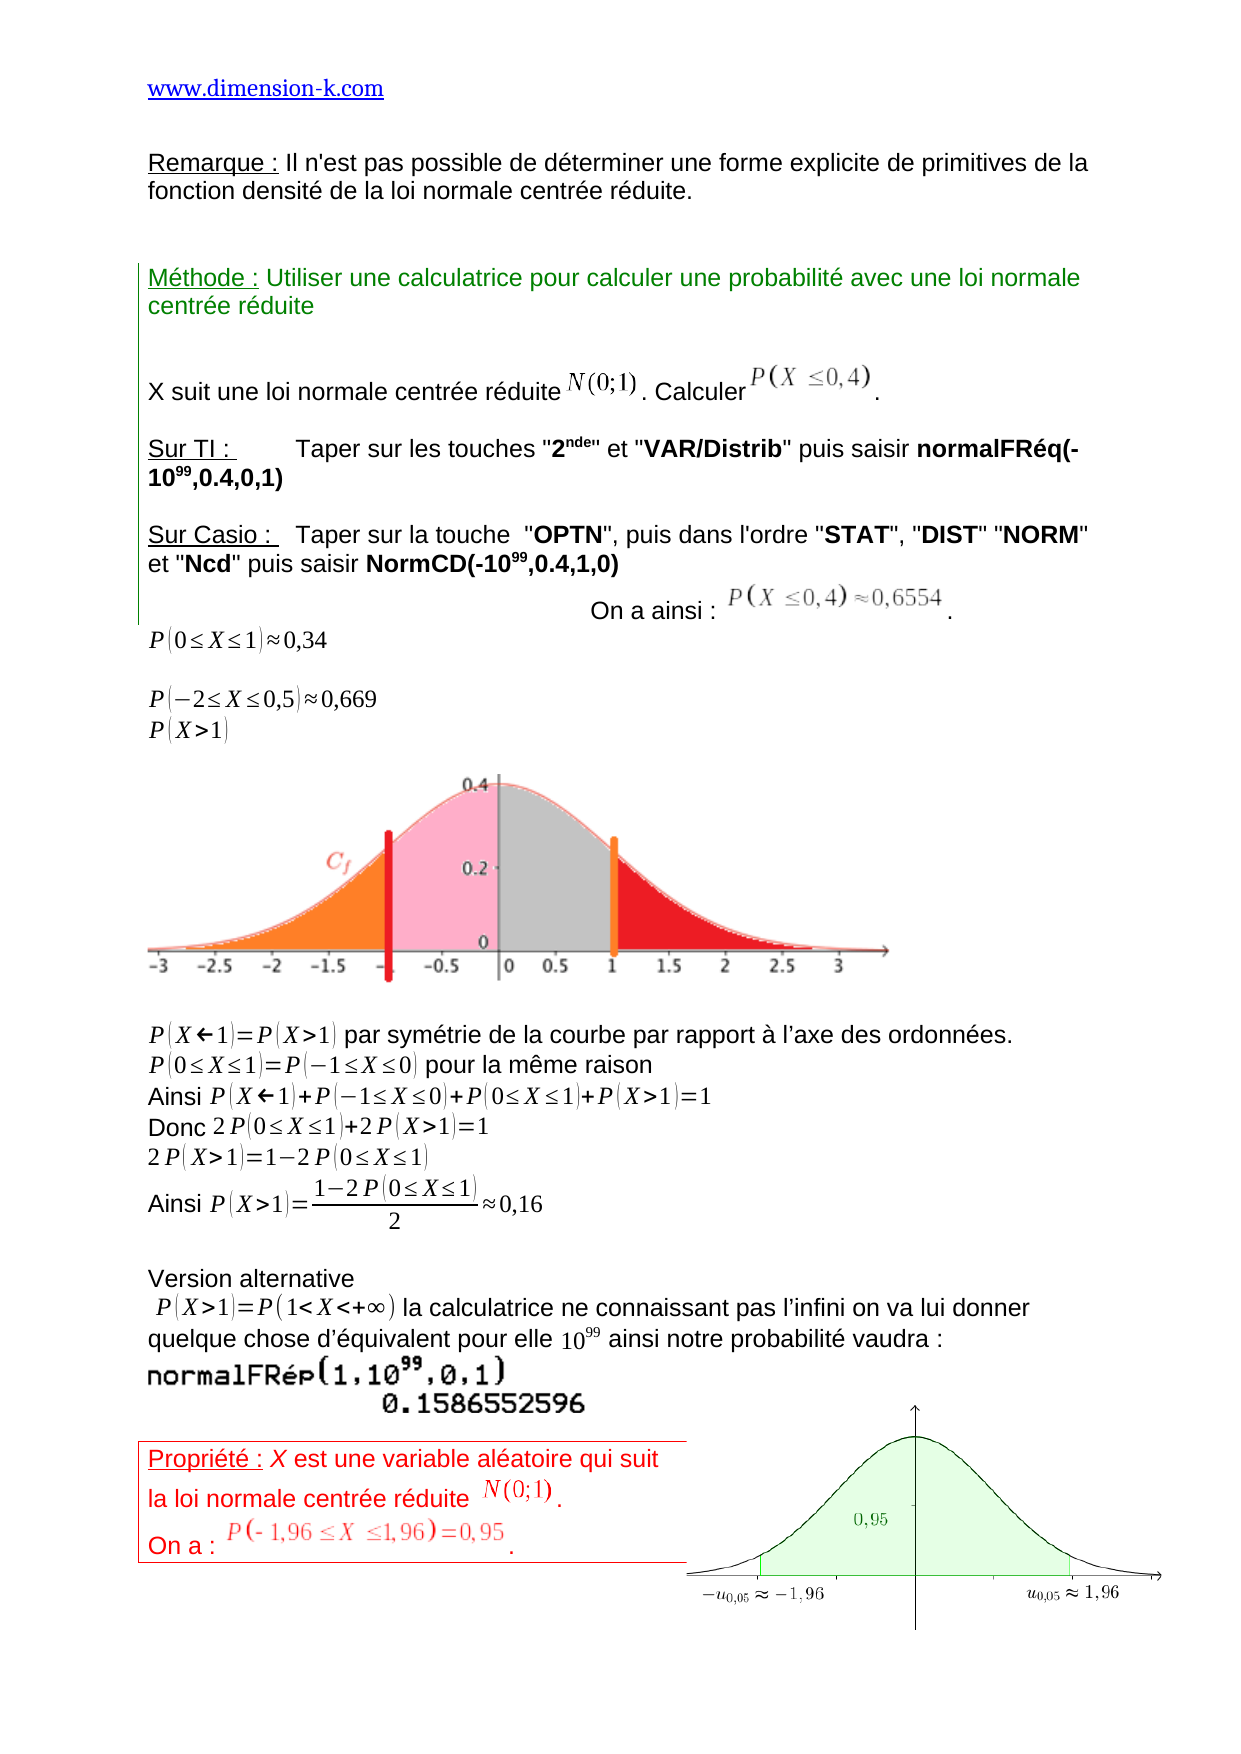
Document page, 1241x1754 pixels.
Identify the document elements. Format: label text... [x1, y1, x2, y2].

text On a : . [139, 1510, 686, 1562]
text X suit une loi normale centrée réduite. Calculer. [148, 358, 1093, 406]
text par symétrie de la courbe par rapport à l’axe des ordonnées. [148, 1020, 1093, 1050]
text Ainsi [148, 1173, 1093, 1235]
text Donc [148, 1112, 1093, 1142]
text Méthode : Utiliser une calculatrice pour calculer une probabilité avec une loi normale centrée réduite [148, 263, 1093, 320]
text la calculatrice ne connaissant pas l’infini on va lui donner quelque chose d’équivalent pour elle ainsi notre probabilité vaudra : [148, 1292, 1093, 1354]
picture [147, 774, 908, 1020]
text Remarque : Il n'est pas possible de déterminer une forme explicite de primitives de la fonction densité de la loi normale centrée réduite. [148, 148, 1093, 205]
text Sur Casio : Taper sur la touche "OPTN", puis dans l'ordre "STAT", "DIST" "NORM" et "Ncd" puis saisir NormCD(-1099,0.4,1,0) [148, 521, 1093, 578]
picture [147, 1354, 594, 1413]
text Ainsi [148, 1081, 1093, 1112]
text pour la même raison [148, 1050, 1093, 1081]
text Version alternative [148, 1264, 1093, 1292]
text Sur TI : Taper sur les touches "2nde" et "VAR/Distrib" puis saisir normalFRéq(-1099,0.4,0,1) [148, 434, 1093, 492]
picture [686, 1404, 1162, 1630]
text On a ainsi : . [148, 578, 1093, 625]
text Propriété : X est une variable aléatoire qui suit la loi normale centrée réduite . [139, 1442, 686, 1510]
